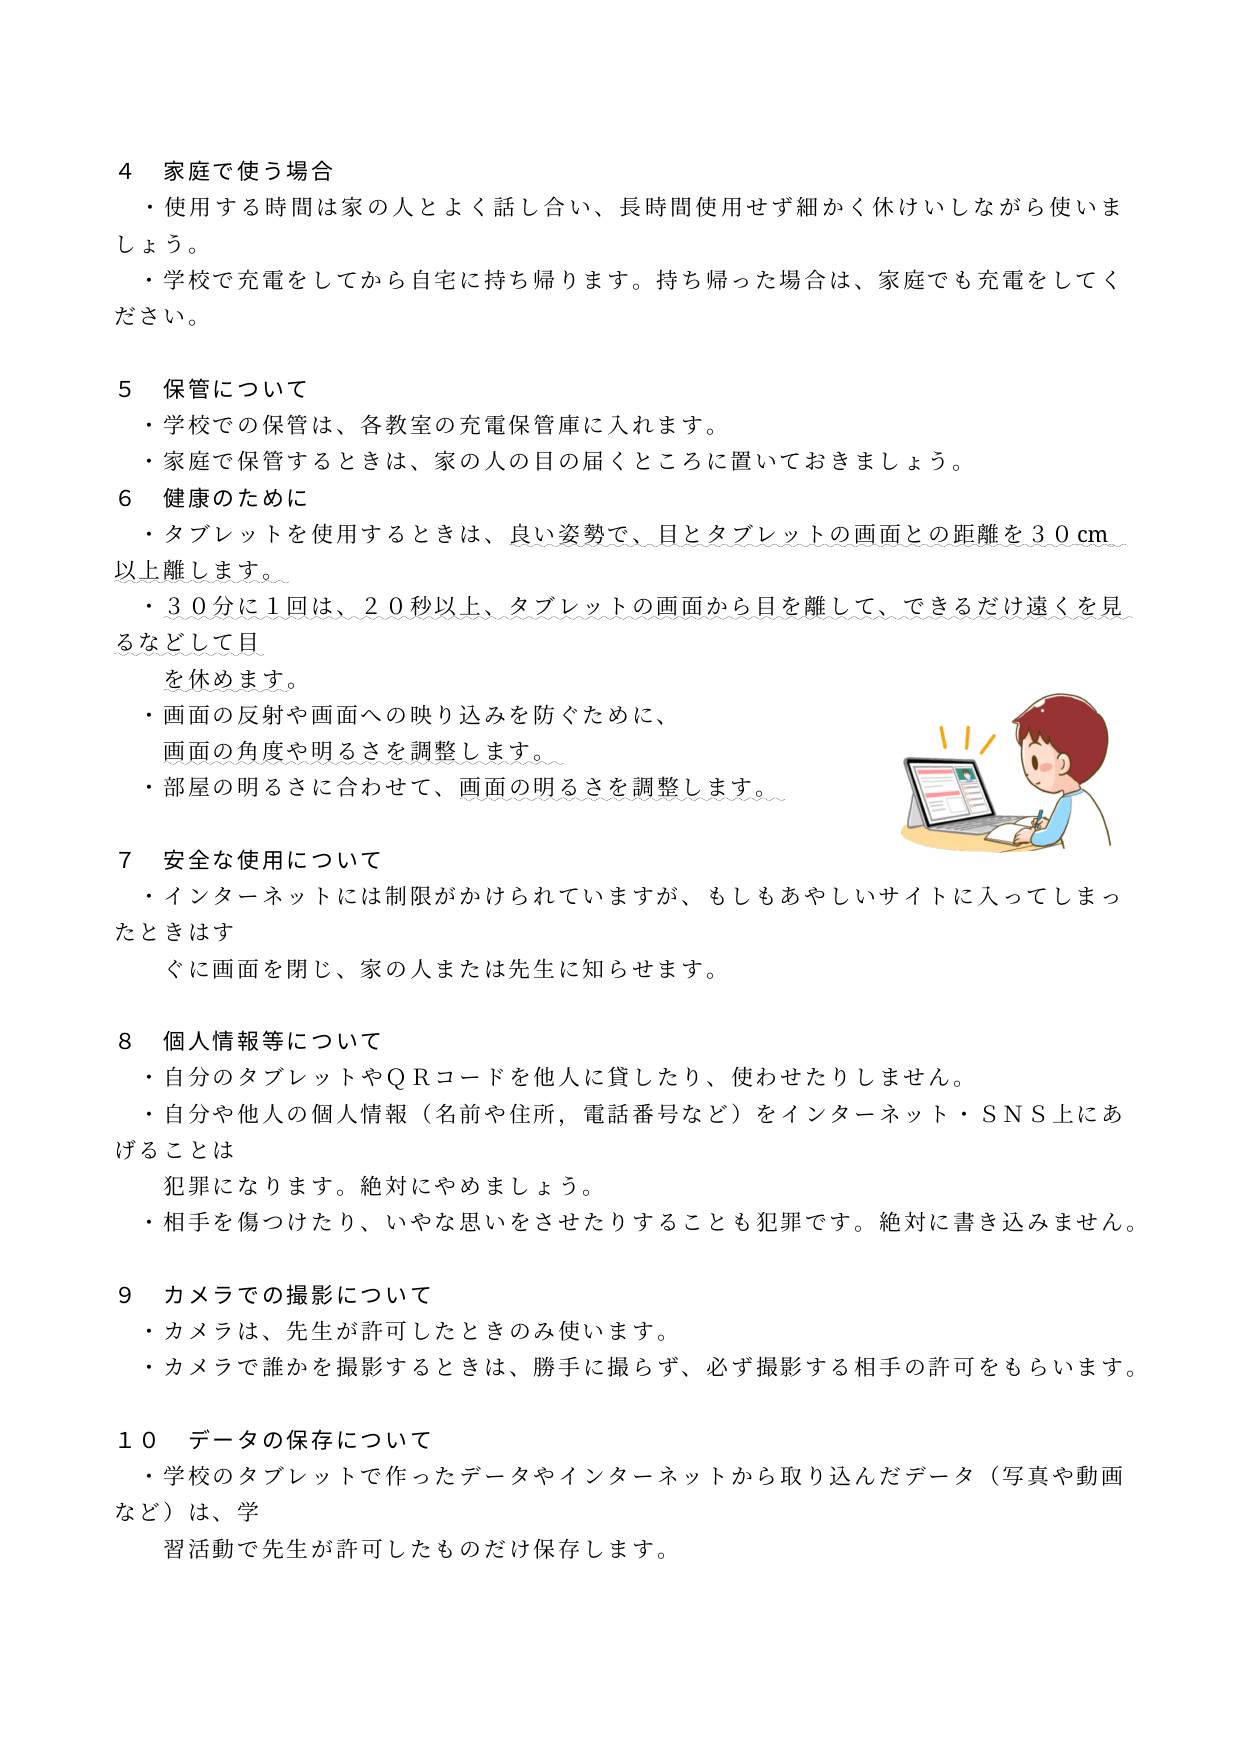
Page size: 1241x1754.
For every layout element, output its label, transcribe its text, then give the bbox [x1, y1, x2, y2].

text ８ 個人情報等について [114, 1022, 1126, 1058]
text ・カメラは、先生が許可したときのみ使います。 [114, 1312, 1126, 1348]
text 画面の角度や明るさを調整します。 [114, 732, 896, 768]
text ７ 安全な使用について [114, 841, 1126, 877]
text １０ データの保存について [114, 1421, 1126, 1457]
text ・３０分に１回は、２０秒以上、タブレットの画面から目を離して、できるだけ遠くを見るなどして目 [114, 587, 1126, 659]
text ・部屋の明るさに合わせて、画面の明るさを調整します。 [114, 768, 898, 804]
text 習活動で先生が許可したものだけ保存します。 [114, 1529, 1126, 1566]
text ・画面の反射や画面への映り込みを防ぐために、 [114, 696, 920, 732]
text ・学校のタブレットで作ったデータやインターネットから取り込んだデータ（写真や動画など）は、学 [114, 1457, 1126, 1529]
text を休めます。 [114, 659, 1126, 696]
text ・学校で充電をしてから自宅に持ち帰ります。持ち帰った場合は、家庭でも充電をしてください。 [114, 261, 1126, 333]
text ・タブレットを使用するときは、良い姿勢で、目とタブレットの画面との距離を３０cm以上離します。 [114, 514, 1126, 587]
picture [893, 685, 1133, 859]
text ・自分のタブレットやＱＲコードを他人に貸したり、使わせたりしません。 [114, 1058, 1126, 1094]
text 犯罪になります。絶対にやめましょう。 [114, 1167, 1126, 1203]
text ４ 家庭で使う場合 [114, 152, 1126, 188]
text ５ 保管について [114, 369, 1126, 406]
text ９ カメラでの撮影について [114, 1276, 1126, 1312]
text ・家庭で保管するときは、家の人の目の届くところに置いておきましょう。 [114, 442, 1126, 478]
text ぐに画面を閉じ、家の人または先生に知らせます。 [114, 949, 1126, 986]
text ・学校での保管は、各教室の充電保管庫に入れます。 [114, 406, 1126, 442]
text ・カメラで誰かを撮影するときは、勝手に撮らず、必ず撮影する相手の許可をもらいます。 [114, 1348, 1126, 1384]
text ・使用する時間は家の人とよく話し合い、長時間使用せず細かく休けいしながら使いましょう。 [114, 188, 1126, 261]
text ・相手を傷つけたり、いやな思いをさせたりすることも犯罪です。絶対に書き込みません。 [114, 1203, 1126, 1239]
text ６ 健康のために [114, 478, 1126, 514]
text ・インターネットには制限がかけられていますが、もしもあやしいサイトに入ってしまったときはす [114, 877, 1126, 949]
text ・自分や他人の個人情報（名前や住所，電話番号など）をインターネット・ＳＮＳ上にあげることは [114, 1094, 1126, 1167]
